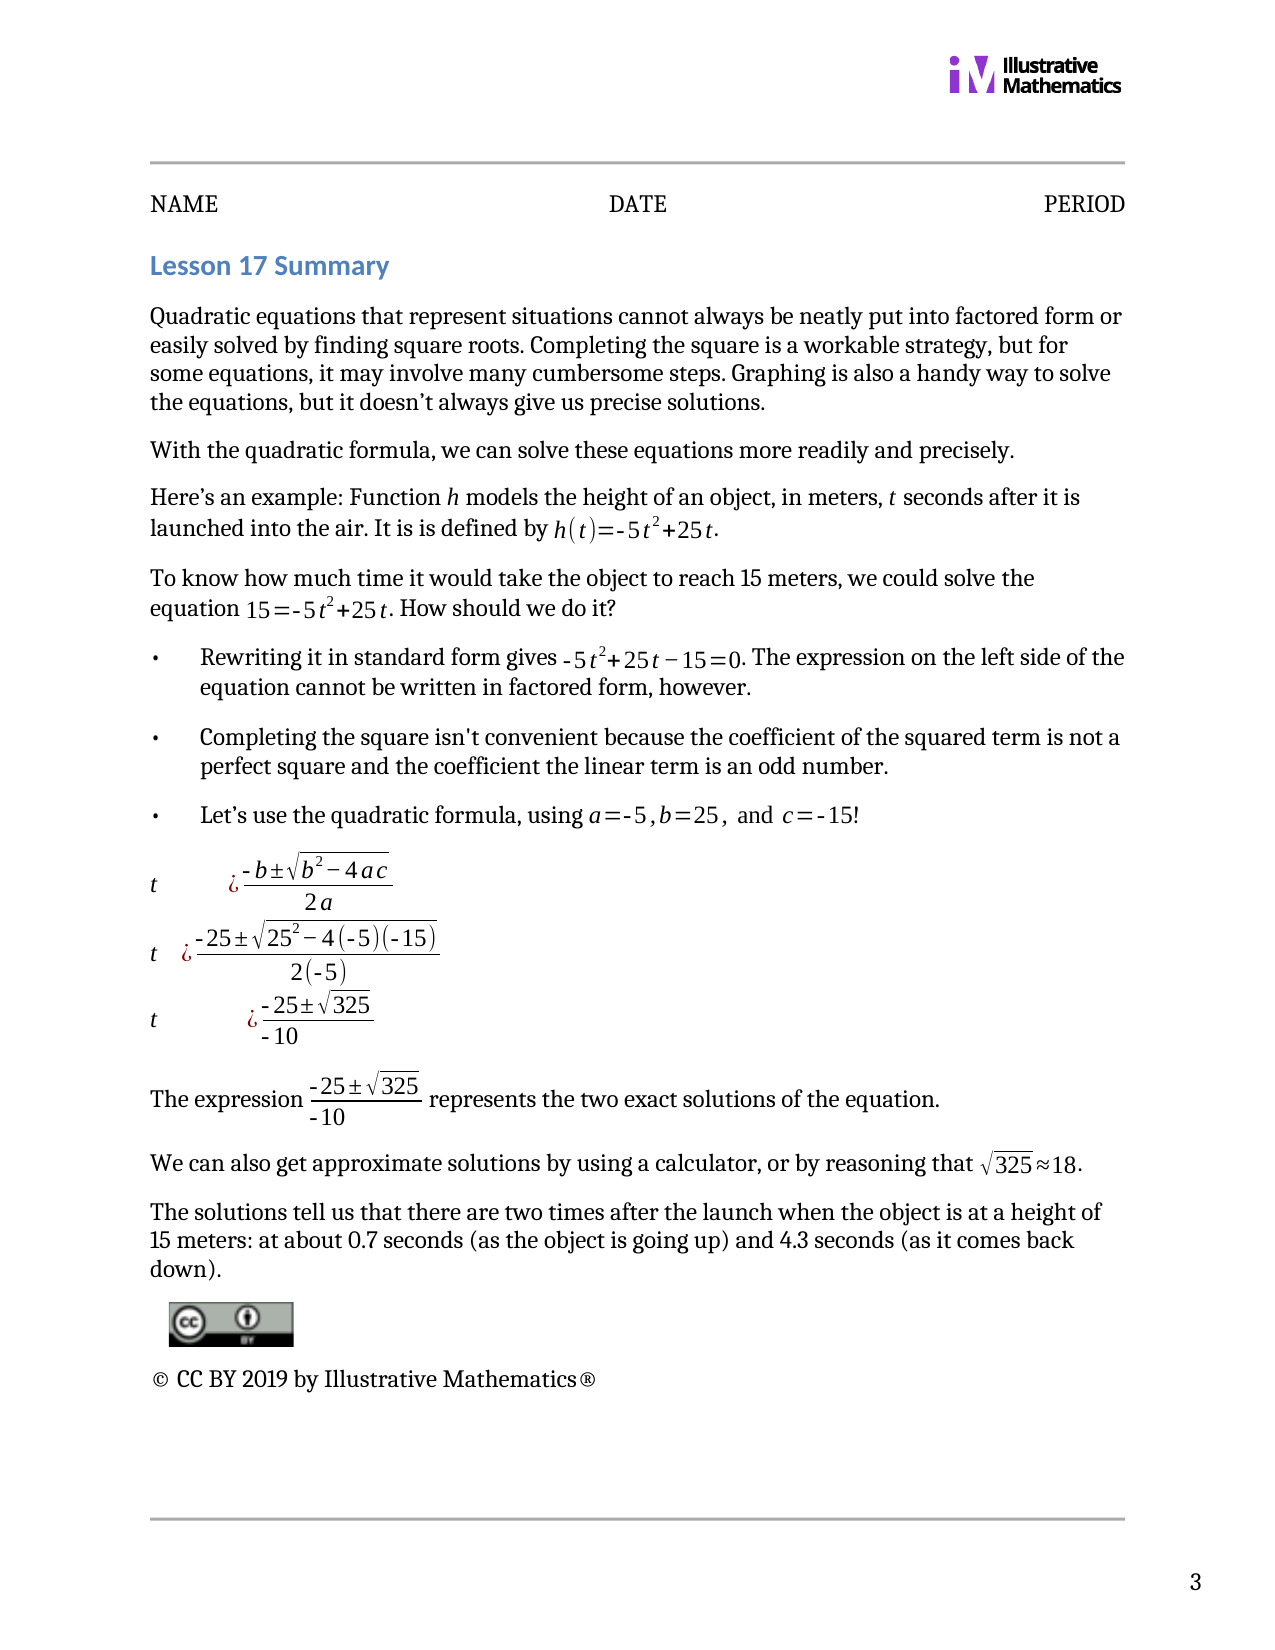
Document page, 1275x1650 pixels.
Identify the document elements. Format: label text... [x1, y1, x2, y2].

text With the quadratic formula, we can solve these equations more readily and precisely. [150, 436, 1125, 464]
text The expression represents the two exact solutions of the equation. [150, 1069, 1125, 1130]
list Completing the square isn't convenient because the coefficient of the squared term is not a perfect square and the coefficient the linear term is an odd number. [150, 723, 1125, 780]
text Quadratic equations that represent situations cannot always be neatly put into factored form or easily solved by finding square roots. Completing the square is a workable strategy, but for some equations, it may involve many cumbersome steps. Graphing is also a handy way to solve the equations, but it doesn’t always give us precise solutions. [150, 302, 1125, 417]
text © CC BY 2019 by Illustrative Mathematics® [150, 1365, 1125, 1394]
list Let’s use the quadratic formula, using ! [150, 801, 1125, 830]
text The solutions tell us that there are two times after the launch when the object is at a height of 15 meters: at about 0.7 seconds (as the object is going up) and 4.3 seconds (as it comes back down). [150, 1197, 1125, 1284]
text We can also get approximate solutions by using a calculator, or by reasoning that . [150, 1149, 1125, 1179]
picture [949, 55, 1121, 93]
list Rewriting it in standard form gives . The expression on the left side of the equation cannot be written in factored form, however. [150, 642, 1125, 702]
picture [168, 1302, 294, 1347]
text To know how much time it would take the object to reach 15 meters, we could solve the equation . How should we do it? [150, 563, 1125, 623]
subtitle Lesson 17 Summary [150, 247, 1125, 283]
text Here’s an example: Function models the height of an object, in meters, seconds after it is launched into the air. It is is defined by . [150, 483, 1125, 545]
